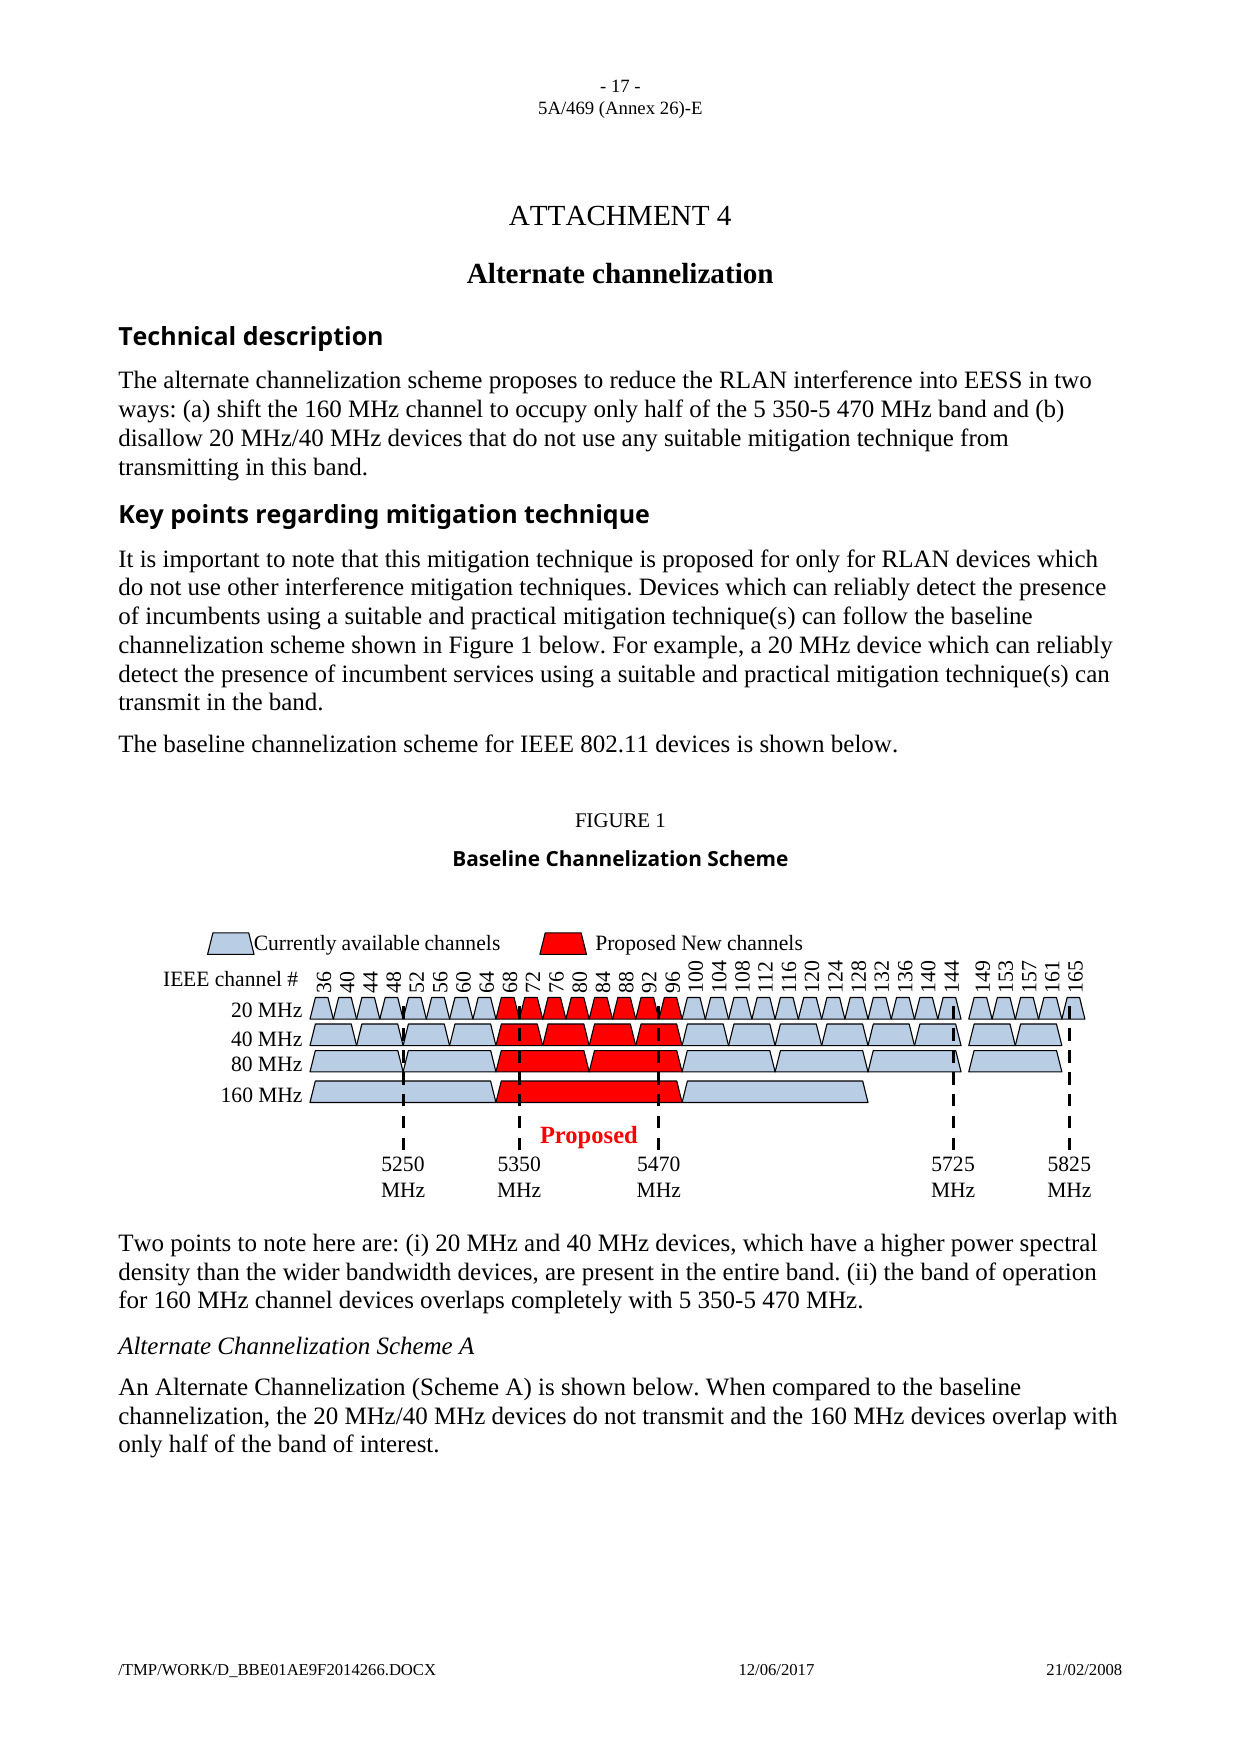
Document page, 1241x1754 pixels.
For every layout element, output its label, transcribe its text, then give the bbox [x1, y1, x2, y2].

text An Alternate Channelization (Scheme A) is shown below. When compared to the baseline channelization, the 20 MHz/40 MHz devices do not transmit and the 160 MHz devices overlap with only half of the band of interest. [118, 1372, 1122, 1458]
title Alternate channelization [118, 256, 1122, 290]
subtitle Key points regarding mitigation technique [118, 497, 1122, 531]
subtitle Technical description [118, 319, 1122, 353]
text The alternate channelization scheme proposes to reduce the RLAN interference into EESS in two ways: (a) shift the 160 MHz channel to occupy only half of the 5 350-5 470 MHz band and (b) disallow 20 MHz/40 MHz devices that do not use any suitable mitigation technique from transmitting in this band. [118, 366, 1122, 481]
text Attachment 4 [118, 198, 1122, 231]
subtitle Alternate Channelization Scheme A [118, 1331, 1122, 1359]
title Baseline Channelization Scheme [118, 844, 1122, 872]
text Two points to note here are: (i) 20 MHz and 40 MHz devices, which have a higher power spectral density than the wider bandwidth devices, are present in the entire band. (ii) the band of operation for 160 MHz channel devices overlaps completely with 5 350-5 470 MHz. [118, 1228, 1122, 1314]
text It is important to note that this mitigation technique is proposed for only for RLAN devices which do not use other interference mitigation techniques. Devices which can reliably detect the presence of incumbents using a suitable and practical mitigation technique(s) can follow the baseline channelization scheme shown in Figure 1 below. For example, a 20 MHz device which can reliably detect the presence of incumbent services using a suitable and practical mitigation technique(s) can transmit in the band. [118, 544, 1122, 716]
text The baseline channelization scheme for IEEE 802.11 devices is shown below. [118, 729, 1122, 757]
text Figure 1 [118, 807, 1122, 832]
